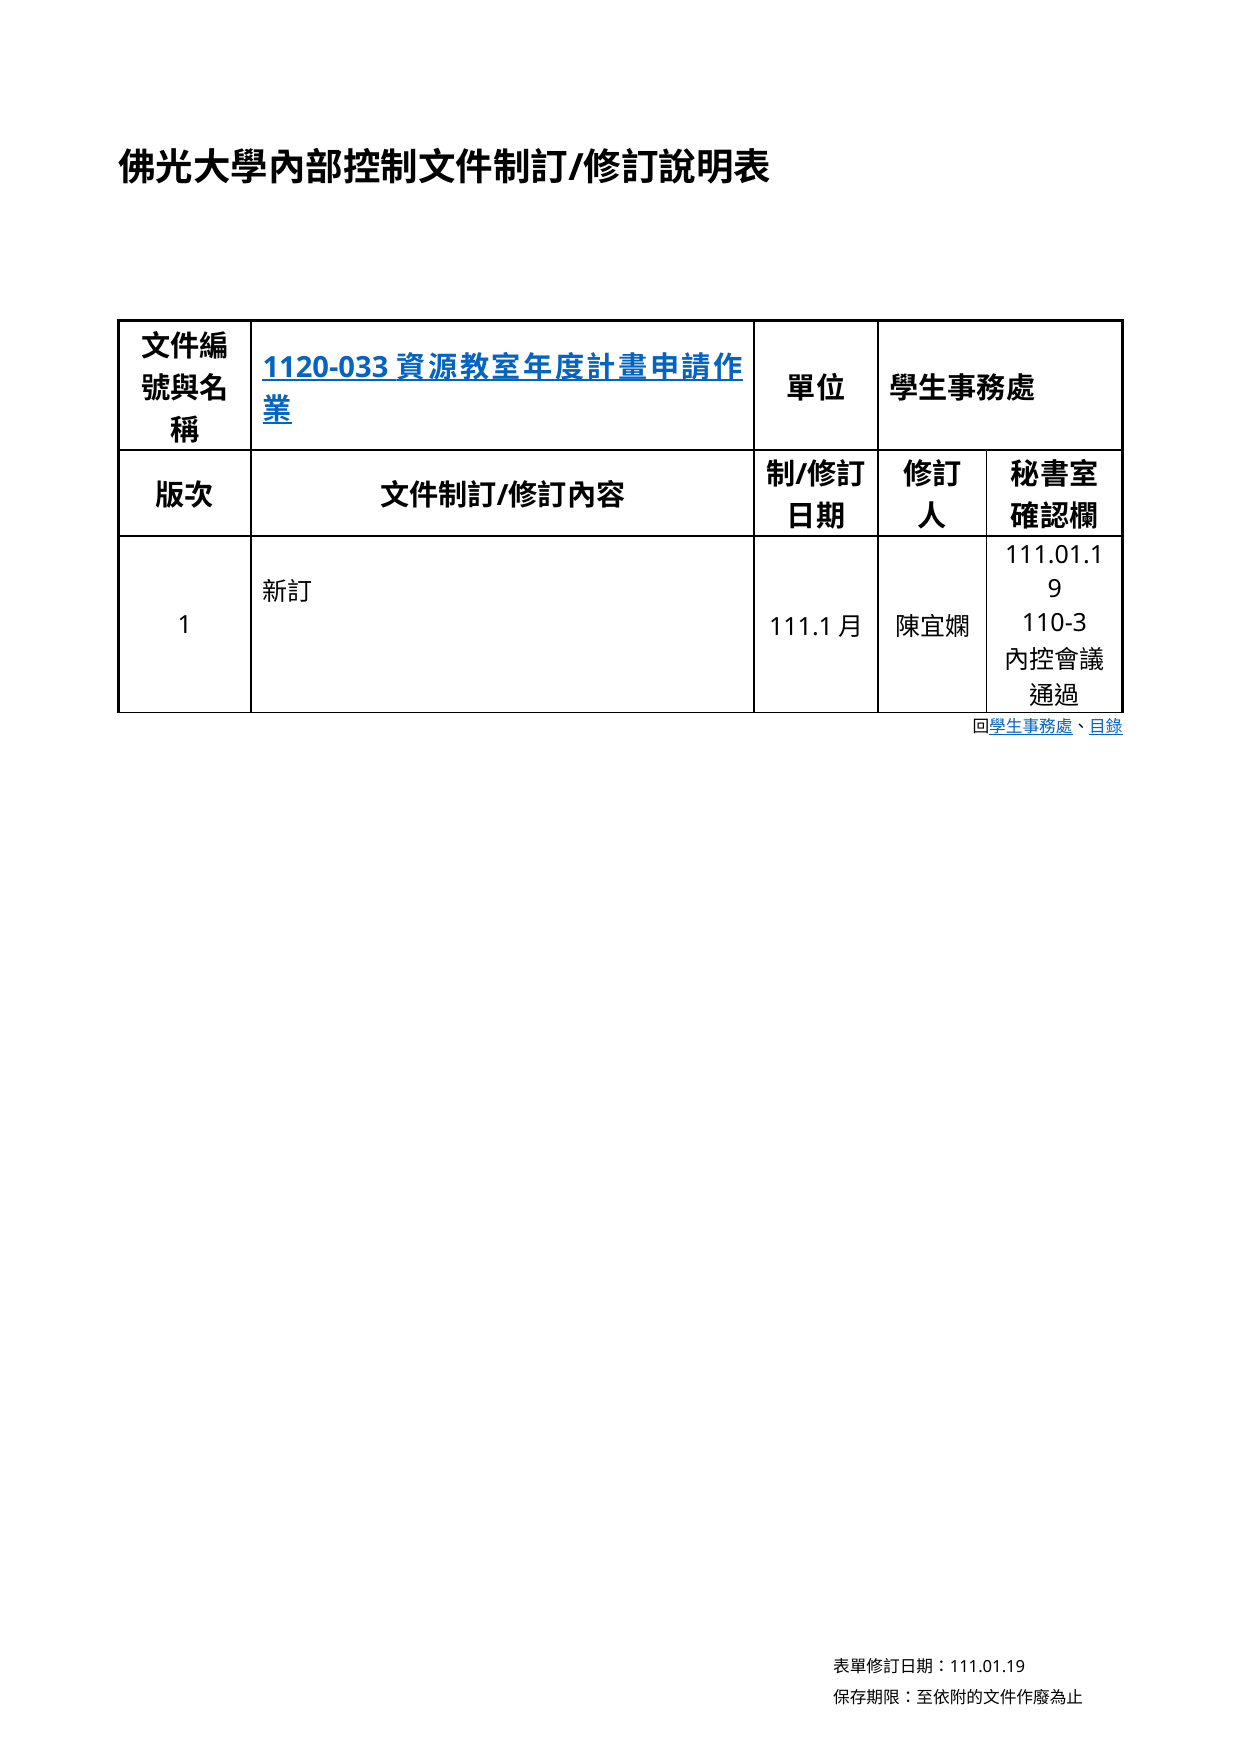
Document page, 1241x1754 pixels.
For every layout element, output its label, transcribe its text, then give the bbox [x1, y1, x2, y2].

table_header 學生事務處 [879, 322, 1121, 449]
text 回學生事務處、目錄 [118, 713, 1122, 737]
table_cell 文件制訂/修訂內容 [252, 451, 753, 535]
table_header 單位 [755, 322, 877, 449]
subtitle 佛光大學內部控制文件制訂/修訂說明表 [118, 137, 1122, 191]
table_cell 1 [120, 537, 250, 712]
table_header 1120-033資源教室年度計畫申請作業 [252, 322, 753, 449]
table_cell 秘書室確認欄 [987, 451, 1121, 535]
table_cell 修訂人 [879, 451, 986, 535]
table_cell 111.01.19 110-3 內控會議通過 [987, 537, 1121, 712]
table_cell 版次 [120, 451, 250, 535]
table_cell 111.1月 [755, 537, 877, 712]
table_cell 新訂 [252, 537, 753, 712]
table_cell 制/修訂日期 [755, 451, 877, 535]
table_cell 陳宜嫻 [879, 537, 986, 712]
table_header 文件編號與名稱 [120, 322, 250, 449]
